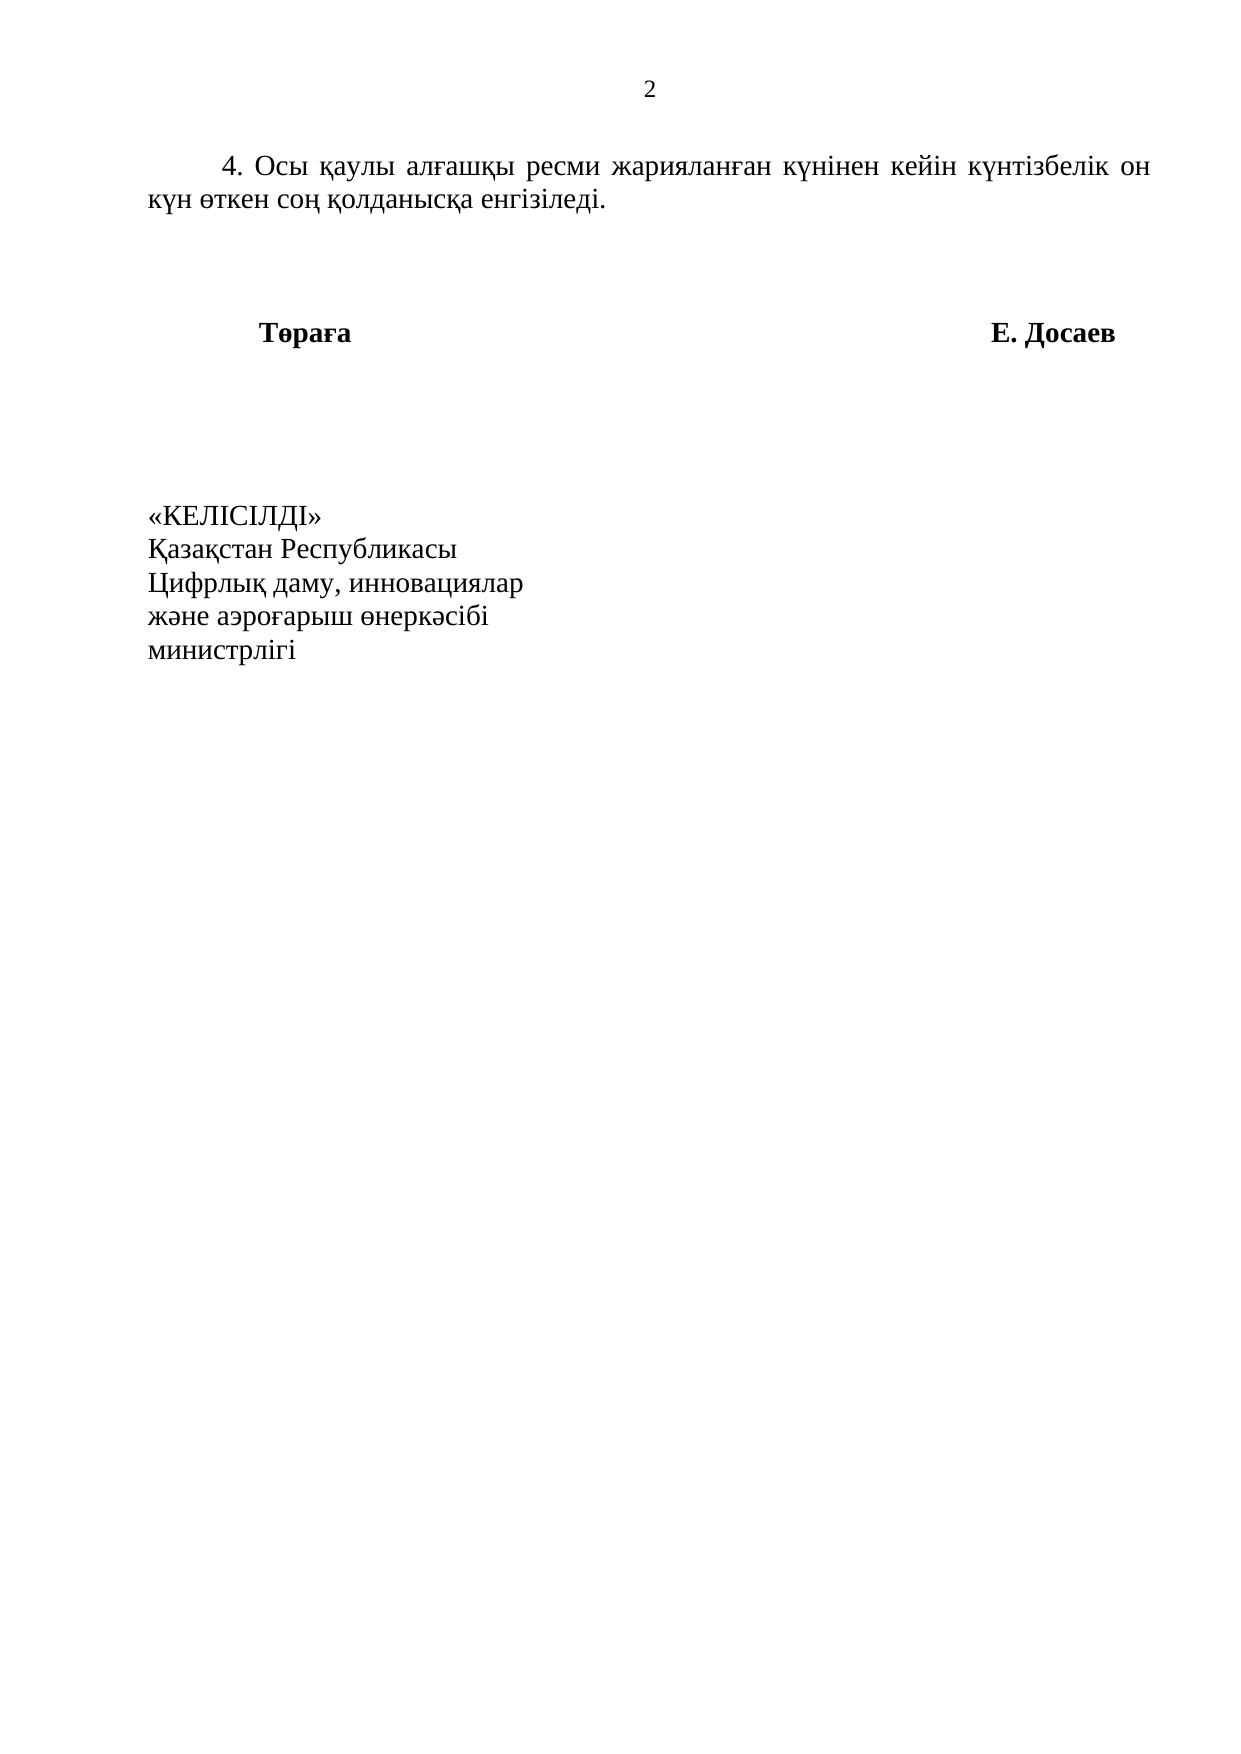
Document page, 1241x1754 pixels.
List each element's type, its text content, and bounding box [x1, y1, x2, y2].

text 4. Осы қаулы алғашқы ресми жарияланған күнінен кейін күнтізбелік он күн өткен соң қолданысқа енгізіледі. [148, 148, 1152, 215]
text министрлігі [148, 632, 1152, 665]
table_header Е. Досаев [656, 315, 1152, 349]
text «КЕЛІСІЛДІ» [148, 498, 1152, 531]
text Цифрлық даму, инновациялар [148, 565, 1152, 598]
text және аэроғарыш өнеркәсібі [148, 598, 1152, 632]
text Қазақстан Республикасы [148, 531, 1152, 565]
table_header Төраға [218, 315, 656, 349]
